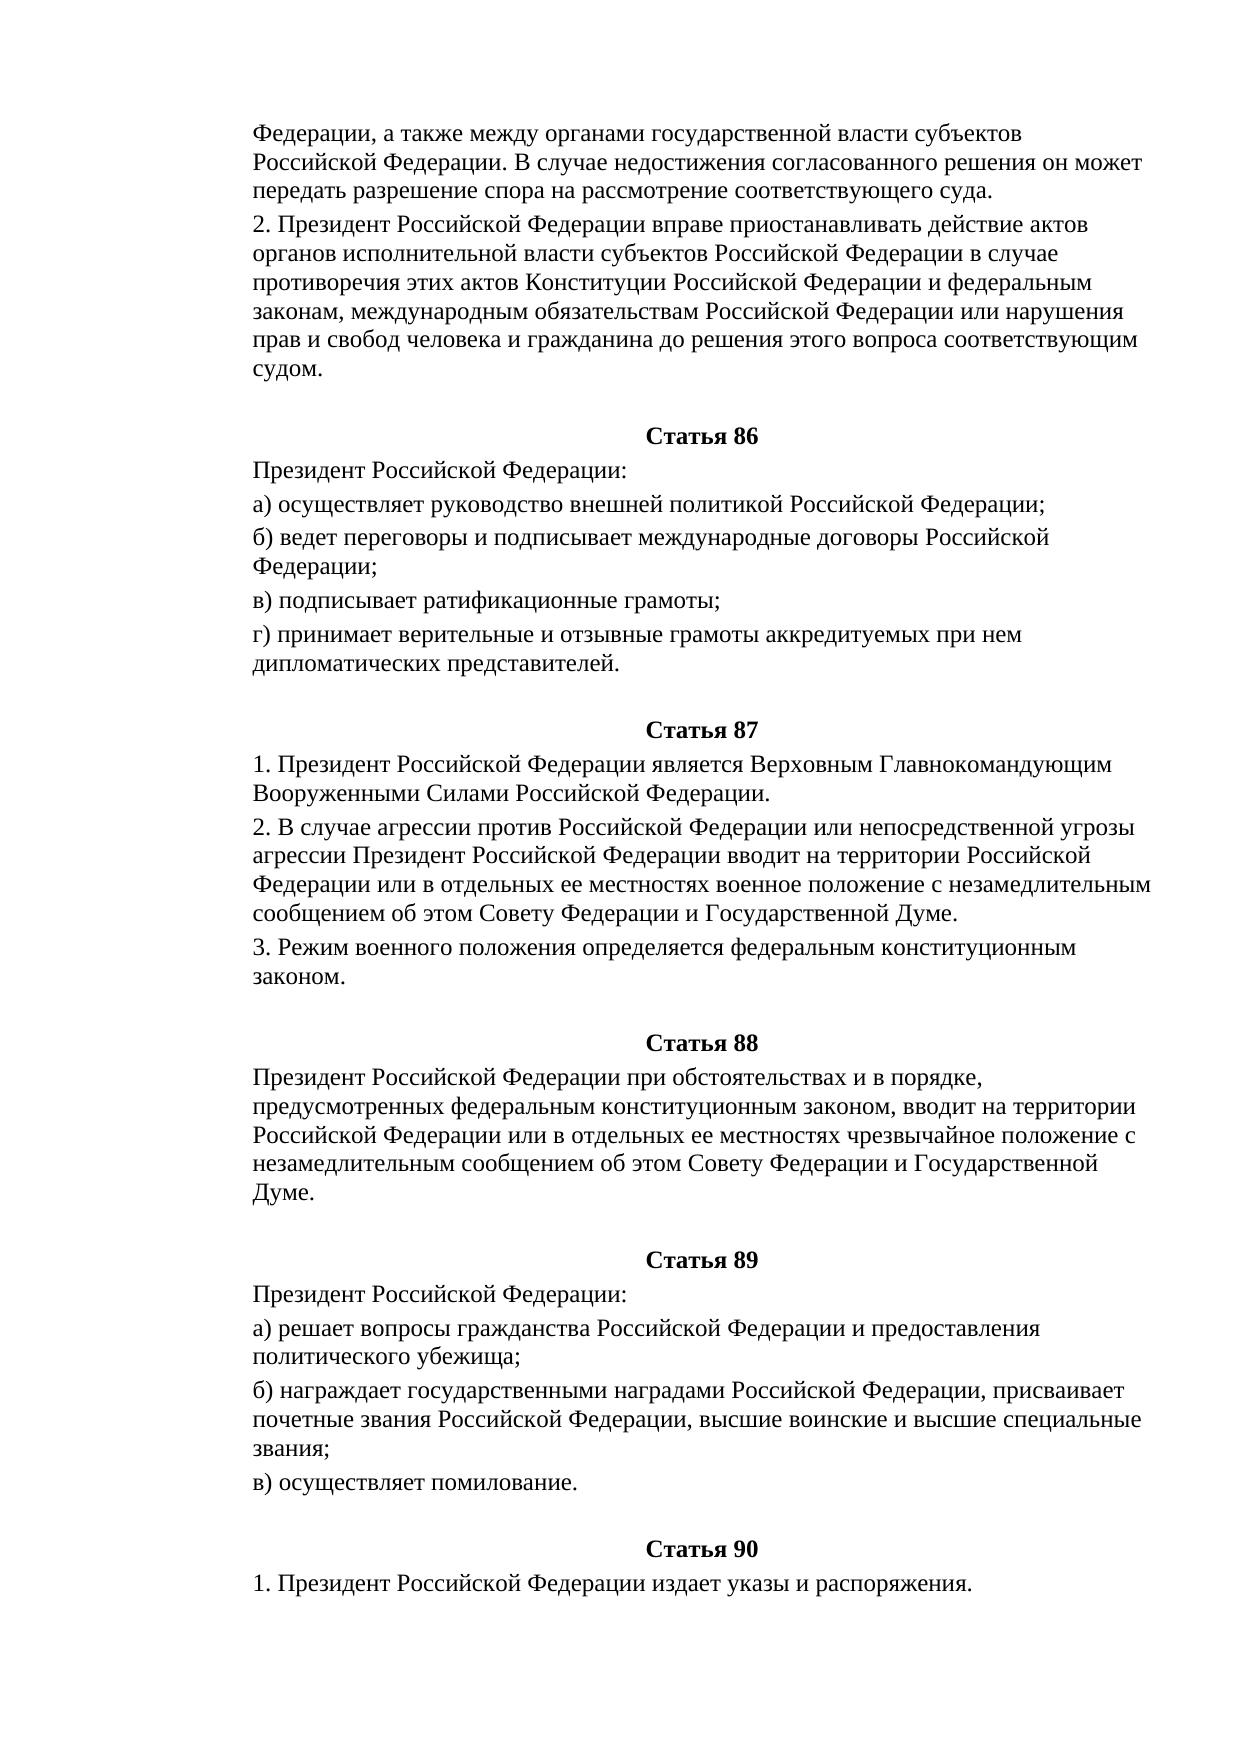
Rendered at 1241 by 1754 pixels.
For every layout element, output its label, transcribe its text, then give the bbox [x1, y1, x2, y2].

text Статья 86 [252, 421, 1152, 450]
text Статья 89 [252, 1245, 1152, 1274]
text в) осуществляет помилование. [252, 1467, 1152, 1495]
text б) ведет переговоры и подписывает международные договоры Российской Федерации; [252, 522, 1152, 580]
text Президент Российской Федерации: [252, 1279, 1152, 1308]
text 1. Президент Российской Федерации издает указы и распоряжения. [252, 1568, 1152, 1597]
text а) решает вопросы гражданства Российской Федерации и предоставления политического убежища; [252, 1313, 1152, 1370]
text Статья 88 [252, 1028, 1152, 1057]
text 2. В случае агрессии против Российской Федерации или непосредственной угрозы агрессии Президент Российской Федерации вводит на территории Российской Федерации или в отдельных ее местностях военное положение с незамедлительным сообщением об этом Совету Федерации и Государственной Думе. [252, 812, 1152, 927]
text а) осуществляет руководство внешней политикой Российской Федерации; [252, 489, 1152, 517]
text Статья 90 [252, 1534, 1152, 1563]
text Статья 87 [252, 715, 1152, 744]
text 2. Президент Российской Федерации вправе приостанавливать действие актов органов исполнительной власти субъектов Российской Федерации в случае противоречия этих актов Конституции Российской Федерации и федеральным законам, международным обязательствам Российской Федерации или нарушения прав и свобод человека и гражданина до решения этого вопроса соответствующим судом. [252, 209, 1152, 382]
text Президент Российской Федерации при обстоятельствах и в порядке, предусмотренных федеральным конституционным законом, вводит на территории Российской Федерации или в отдельных ее местностях чрезвычайное положение с незамедлительным сообщением об этом Совету Федерации и Государственной Думе. [252, 1062, 1152, 1206]
text б) награждает государственными наградами Российской Федерации, присваивает почетные звания Российской Федерации, высшие воинские и высшие специальные звания; [252, 1375, 1152, 1462]
text Президент Российской Федерации: [252, 455, 1152, 483]
text 1. Президент Российской Федерации является Верховным Главнокомандующим Вооруженными Силами Российской Федерации. [252, 749, 1152, 807]
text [252, 118, 1152, 204]
text г) принимает верительные и отзывные грамоты аккредитуемых при нем дипломатических представителей. [252, 619, 1152, 676]
text в) подписывает ратификационные грамоты; [252, 585, 1152, 614]
text 3. Режим военного положения определяется федеральным конституционным законом. [252, 932, 1152, 989]
